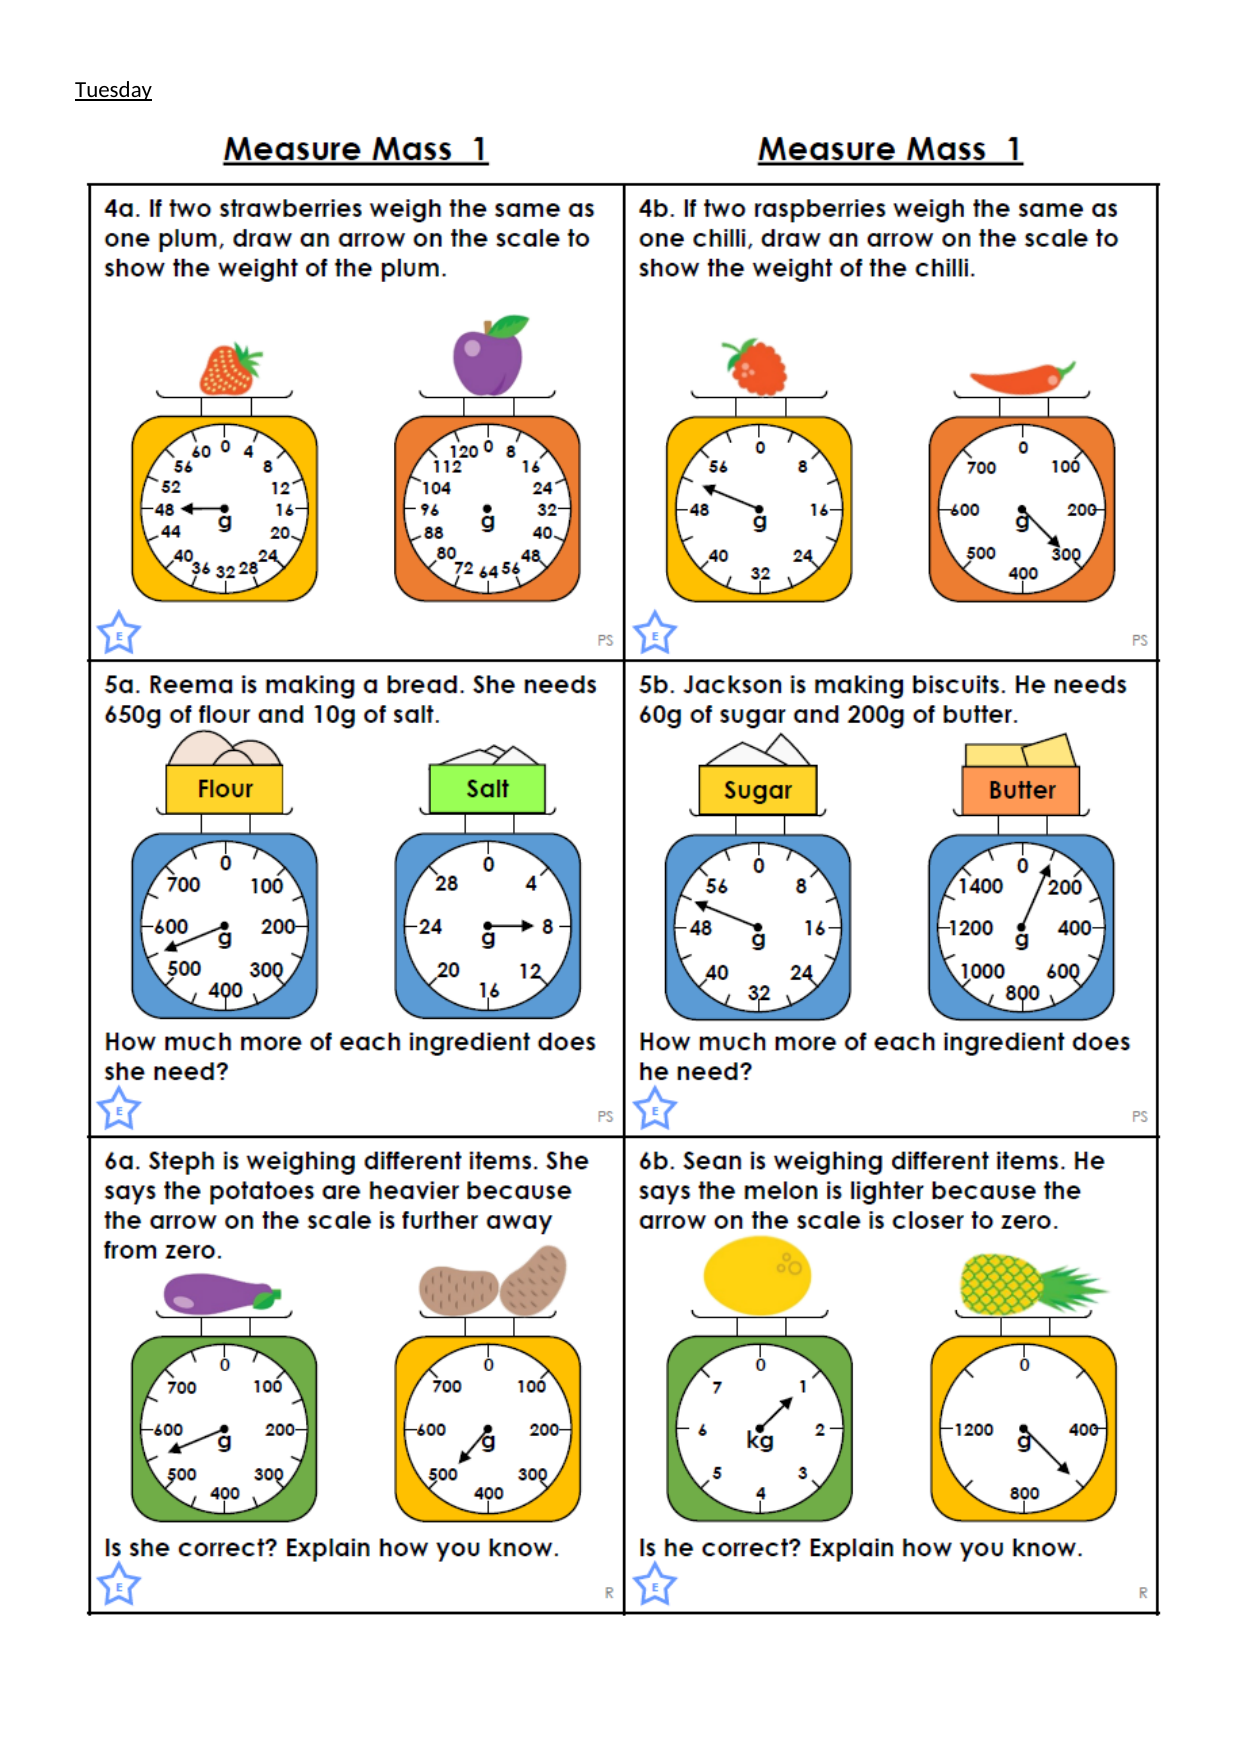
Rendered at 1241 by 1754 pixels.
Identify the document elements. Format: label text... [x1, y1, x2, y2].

text Tuesday [75, 75, 1165, 103]
